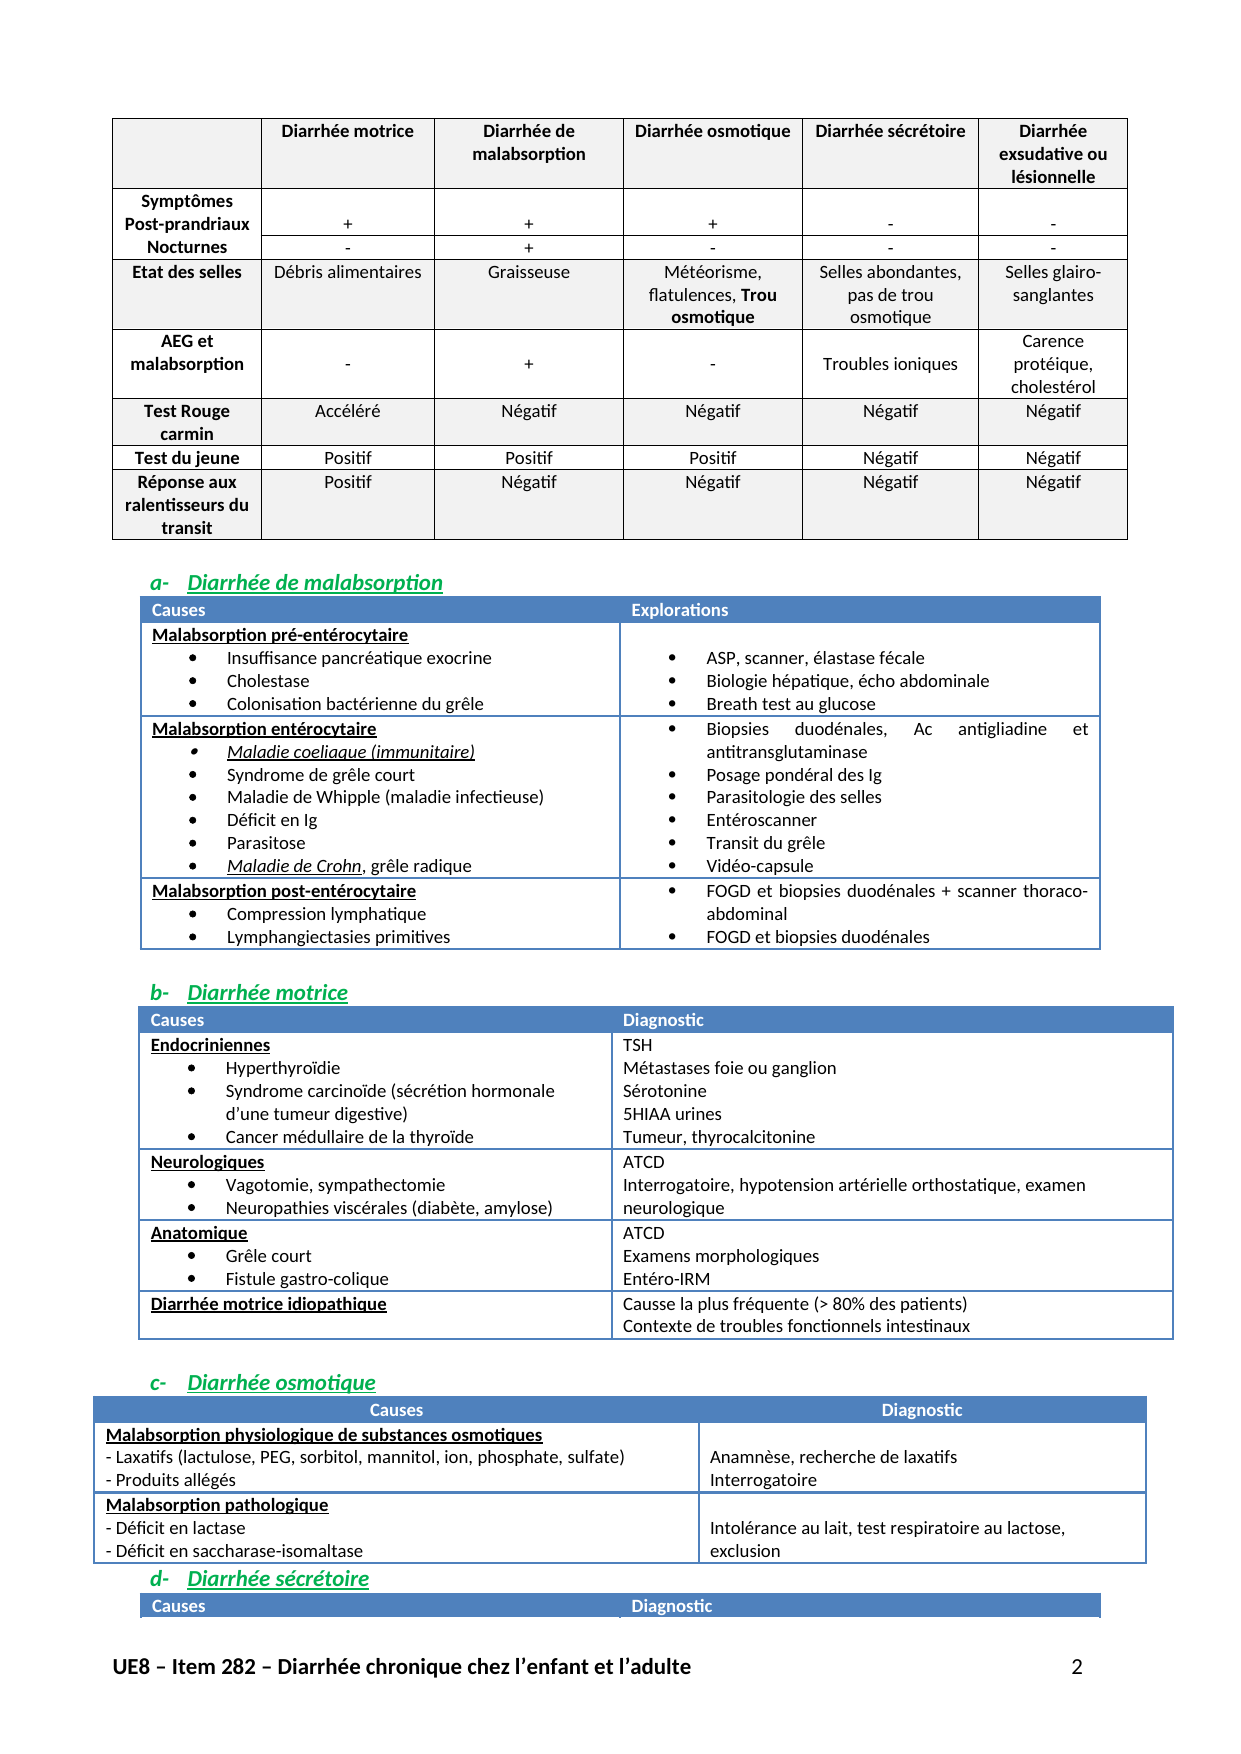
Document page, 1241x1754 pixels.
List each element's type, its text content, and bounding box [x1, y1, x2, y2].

table_cell Malabsorption entérocytaire Maladie coeliaque (immunitaire) Syndrome de grêle court Maladie de Whipple (maladie infectieuse) Déficit en Ig Parasitose Maladie de Crohn, grêle radique [142, 717, 619, 877]
table_cell Test Rouge carmin [113, 399, 261, 445]
table_header Diagnostic [700, 1398, 1145, 1421]
table_cell Négatif [979, 399, 1127, 445]
table_cell - [979, 236, 1127, 259]
table_cell Etat des selles [113, 260, 261, 328]
table_header [113, 119, 261, 188]
table_cell + [435, 236, 623, 259]
table_header Diarrhée osmotique [624, 119, 802, 188]
table_cell Accéléré [262, 399, 434, 445]
table_header Diarrhée exsudative ou lésionnelle [979, 119, 1127, 188]
table_cell Troubles ioniques [803, 330, 978, 398]
table_cell Diarrhée motrice idiopathique [140, 1292, 611, 1337]
table_cell Positif [435, 446, 623, 469]
table_cell Anatomique Grêle court Fistule gastro-colique [140, 1221, 611, 1289]
table_cell + [624, 189, 802, 235]
table_cell Graisseuse [435, 260, 623, 328]
table_cell Négatif [803, 399, 978, 445]
table_cell Selles abondantes, pas de trou osmotique [803, 260, 978, 328]
table_cell ASP, scanner, élastase fécale Biologie hépatique, écho abdominale Breath test au glucose [621, 623, 1099, 715]
list Diarrhée sécrétoire [150, 1564, 1128, 1592]
table_cell Négatif [979, 470, 1127, 539]
table_cell Neurologiques Vagotomie, sympathectomie Neuropathies viscérales (diabète, amylose) [140, 1150, 611, 1219]
table_cell Endocriniennes Hyperthyroïdie Syndrome carcinoïde (sécrétion hormonale d’une tumeur digestive) Cancer médullaire de la thyroïde [140, 1033, 611, 1148]
table_header Explorations [621, 598, 1099, 621]
table_header Diagnostic [621, 1595, 1099, 1617]
table_cell - [979, 189, 1127, 235]
table_header Diarrhée motrice [262, 119, 434, 188]
list Diarrhée motrice [150, 978, 1128, 1006]
table_cell Malabsorption pré-entérocytaire Insuffisance pancréatique exocrine Cholestase Colonisation bactérienne du grêle [142, 623, 619, 715]
table_cell - [262, 330, 434, 398]
table_header Causes [140, 1008, 611, 1031]
table_cell Négatif [435, 399, 623, 445]
table_cell Test du jeune [113, 446, 261, 469]
table_cell ATCD Examens morphologiques Entéro-IRM [613, 1221, 1172, 1289]
table_cell Anamnèse, recherche de laxatifs Interrogatoire [700, 1423, 1145, 1491]
table_header Diarrhée sécrétoire [803, 119, 978, 188]
table_cell ATCD Interrogatoire, hypotension artérielle orthostatique, examen neurologique [613, 1150, 1172, 1219]
table_cell - [262, 236, 434, 259]
table_cell Positif [262, 446, 434, 469]
table_cell Malabsorption physiologique de substances osmotiques - Laxatifs (lactulose, PEG, sorbitol, mannitol, ion, phosphate, sulfate) - Produits allégés [95, 1423, 698, 1491]
table_header Diarrhée de malabsorption [435, 119, 623, 188]
table_cell Symptômes Post-prandriaux Nocturnes [113, 189, 261, 259]
table_cell TSH Métastases foie ou ganglion Sérotonine 5HIAA urines Tumeur, thyrocalcitonine [613, 1033, 1172, 1148]
table_header Causes [95, 1398, 698, 1421]
table_cell Négatif [435, 470, 623, 539]
table_cell Négatif [624, 470, 802, 539]
table_cell - [803, 236, 978, 259]
table_cell Selles glairo-sanglantes [979, 260, 1127, 328]
table_cell Négatif [979, 446, 1127, 469]
table_cell Causse la plus fréquente (> 80% des patients) Contexte de troubles fonctionnels intestinaux [613, 1292, 1172, 1337]
table_cell Malabsorption post-entérocytaire Compression lymphatique Lymphangiectasies primitives [142, 879, 619, 948]
table_cell + [435, 330, 623, 398]
table_cell AEG et malabsorption [113, 330, 261, 398]
table_header Causes [142, 1595, 619, 1617]
table_cell Carence protéique, cholestérol [979, 330, 1127, 398]
table_cell FOGD et biopsies duodénales + scanner thoraco-abdominal FOGD et biopsies duodénales [621, 879, 1099, 948]
table_cell Météorisme, flatulences, Trou osmotique [624, 260, 802, 328]
table_cell + [435, 189, 623, 235]
table_cell Positif [624, 446, 802, 469]
table_cell Intolérance au lait, test respiratoire au lactose, exclusion [700, 1494, 1145, 1562]
table_cell Biopsies duodénales, Ac antigliadine et antitransglutaminase Posage pondéral des Ig Parasitologie des selles Entéroscanner Transit du grêle Vidéo-capsule [621, 717, 1099, 877]
table_cell - [624, 236, 802, 259]
table_cell Négatif [803, 446, 978, 469]
table_cell Malabsorption pathologique - Déficit en lactase - Déficit en saccharase-isomaltase [95, 1494, 698, 1562]
list Diarrhée osmotique [150, 1368, 1128, 1396]
table_cell - [624, 330, 802, 398]
table_cell Positif [262, 470, 434, 539]
table_cell Réponse aux ralentisseurs du transit [113, 470, 261, 539]
table_cell - [803, 189, 978, 235]
table_header Causes [142, 598, 619, 621]
list Diarrhée de malabsorption [150, 568, 1128, 596]
table_cell + [262, 189, 434, 235]
table_header Diagnostic [613, 1008, 1172, 1031]
table_cell Négatif [624, 399, 802, 445]
table_cell Négatif [803, 470, 978, 539]
table_cell Débris alimentaires [262, 260, 434, 328]
